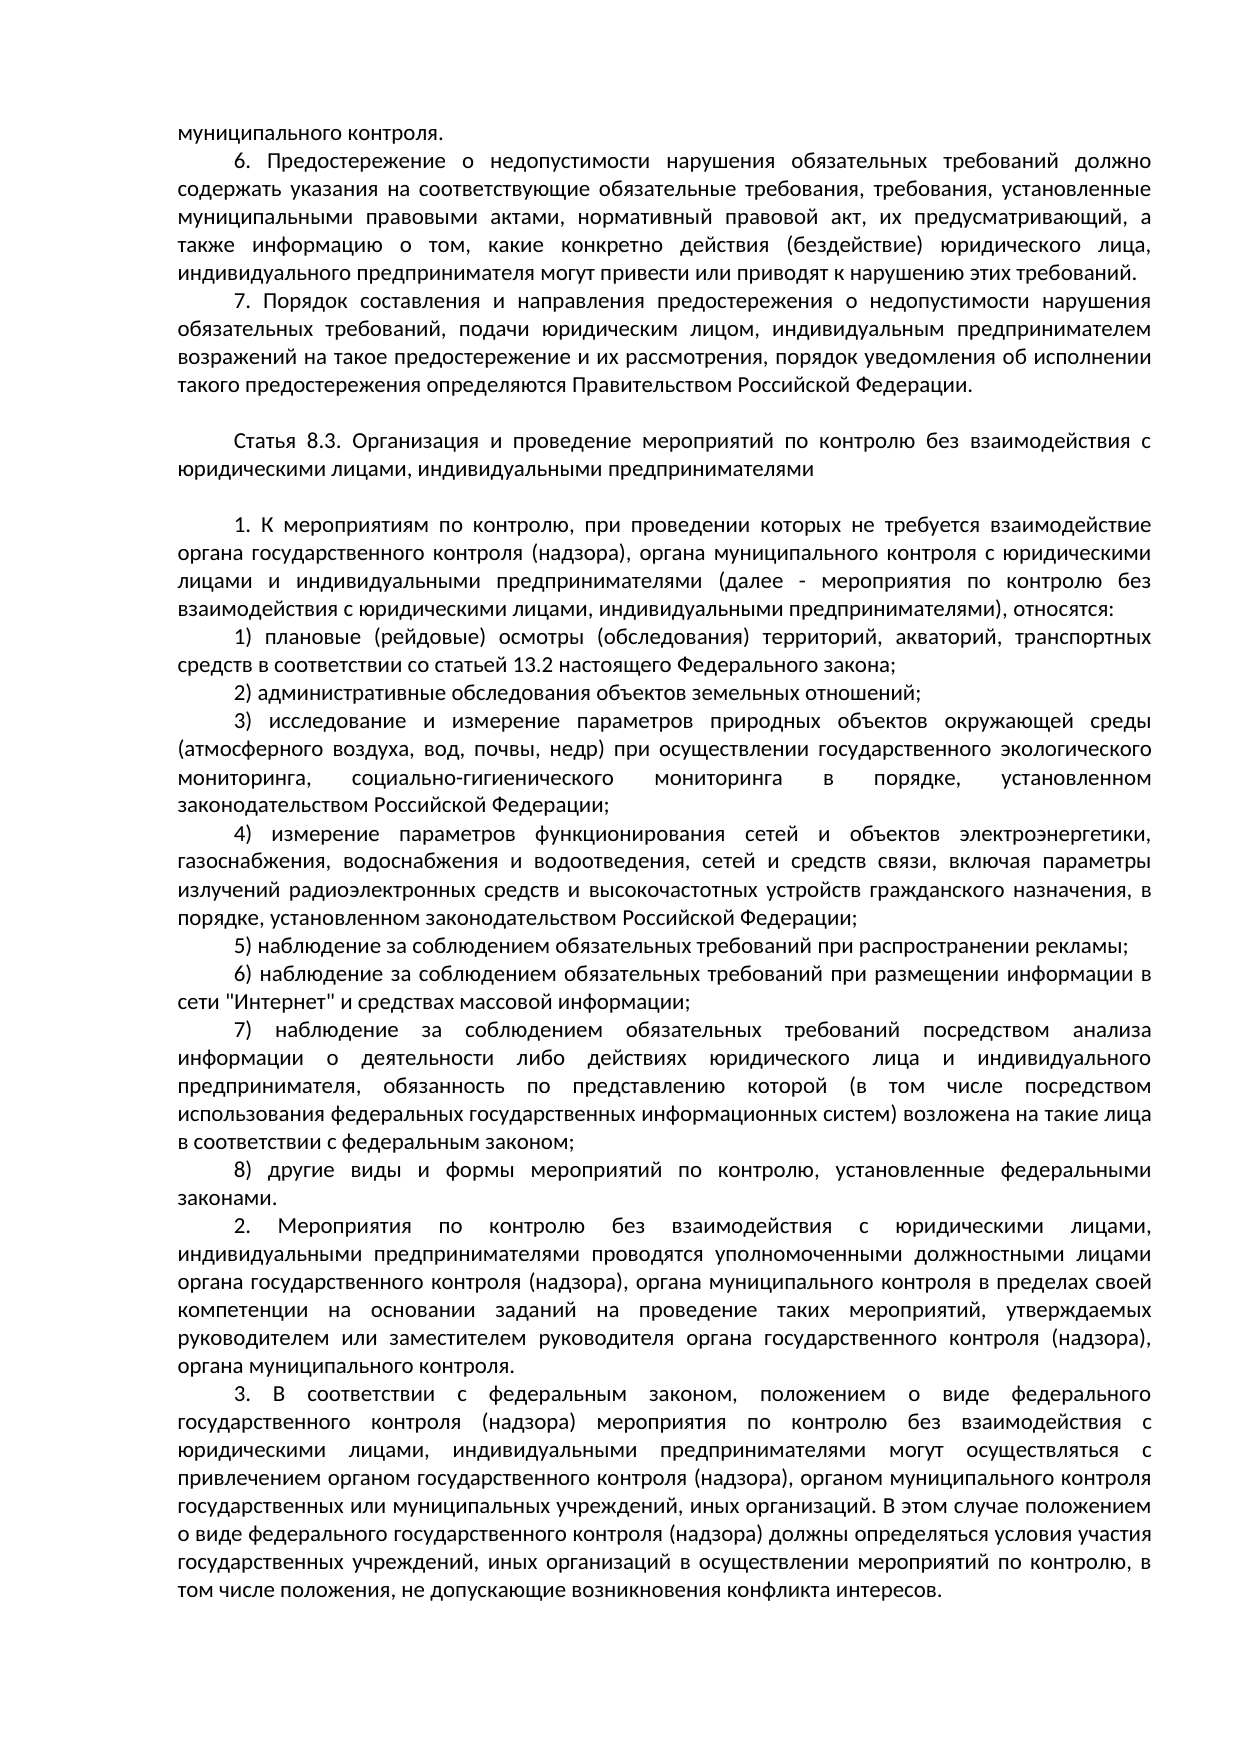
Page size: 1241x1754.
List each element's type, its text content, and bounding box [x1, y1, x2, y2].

text 7. Порядок составления и направления предостережения о недопустимости нарушения обязательных требований, подачи юридическим лицом, индивидуальным предпринимателем возражений на такое предостережение и их рассмотрения, порядок уведомления об исполнении такого предостережения определяются Правительством Российской Федерации. [177, 286, 1152, 398]
text 2) административные обследования объектов земельных отношений; [177, 678, 1152, 707]
text 7) наблюдение за соблюдением обязательных требований посредством анализа информации о деятельности либо действиях юридического лица и индивидуального предпринимателя, обязанность по представлению которой (в том числе посредством использования федеральных государственных информационных систем) возложена на такие лица в соответствии с федеральным законом; [177, 1015, 1152, 1155]
text 3. В соответствии с федеральным законом, положением о виде федерального государственного контроля (надзора) мероприятия по контролю без взаимодействия с юридическими лицами, индивидуальными предпринимателями могут осуществляться с привлечением органом государственного контроля (надзора), органом муниципального контроля государственных или муниципальных учреждений, иных организаций. В этом случае положением о виде федерального государственного контроля (надзора) должны определяться условия участия государственных учреждений, иных организаций в осуществлении мероприятий по контролю, в том числе положения, не допускающие возникновения конфликта интересов. [177, 1379, 1152, 1603]
text 1) плановые (рейдовые) осмотры (обследования) территорий, акваторий, транспортных средств в соответствии со статьей 13.2 настоящего Федерального закона; [177, 622, 1152, 678]
text 3) исследование и измерение параметров природных объектов окружающей среды (атмосферного воздуха, вод, почвы, недр) при осуществлении государственного экологического мониторинга, социально-гигиенического мониторинга в порядке, установленном законодательством Российской Федерации; [177, 707, 1152, 819]
text 8) другие виды и формы мероприятий по контролю, установленные федеральными законами. [177, 1155, 1152, 1211]
text Статья 8.3. Организация и проведение мероприятий по контролю без взаимодействия с юридическими лицами, индивидуальными предпринимателями [177, 426, 1152, 482]
text 4) измерение параметров функционирования сетей и объектов электроэнергетики, газоснабжения, водоснабжения и водоотведения, сетей и средств связи, включая параметры излучений радиоэлектронных средств и высокочастотных устройств гражданского назначения, в порядке, установленном законодательством Российской Федерации; [177, 819, 1152, 931]
text 5) наблюдение за соблюдением обязательных требований при распространении рекламы; [177, 931, 1152, 959]
text 2. Мероприятия по контролю без взаимодействия с юридическими лицами, индивидуальными предпринимателями проводятся уполномоченными должностными лицами органа государственного контроля (надзора), органа муниципального контроля в пределах своей компетенции на основании заданий на проведение таких мероприятий, утверждаемых руководителем или заместителем руководителя органа государственного контроля (надзора), органа муниципального контроля. [177, 1211, 1152, 1379]
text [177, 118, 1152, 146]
text 1. К мероприятиям по контролю, при проведении которых не требуется взаимодействие органа государственного контроля (надзора), органа муниципального контроля с юридическими лицами и индивидуальными предпринимателями (далее - мероприятия по контролю без взаимодействия с юридическими лицами, индивидуальными предпринимателями), относятся: [177, 510, 1152, 622]
text 6. Предостережение о недопустимости нарушения обязательных требований должно содержать указания на соответствующие обязательные требования, требования, установленные муниципальными правовыми актами, нормативный правовой акт, их предусматривающий, а также информацию о том, какие конкретно действия (бездействие) юридического лица, индивидуального предпринимателя могут привести или приводят к нарушению этих требований. [177, 146, 1152, 286]
text 6) наблюдение за соблюдением обязательных требований при размещении информации в сети "Интернет" и средствах массовой информации; [177, 959, 1152, 1015]
